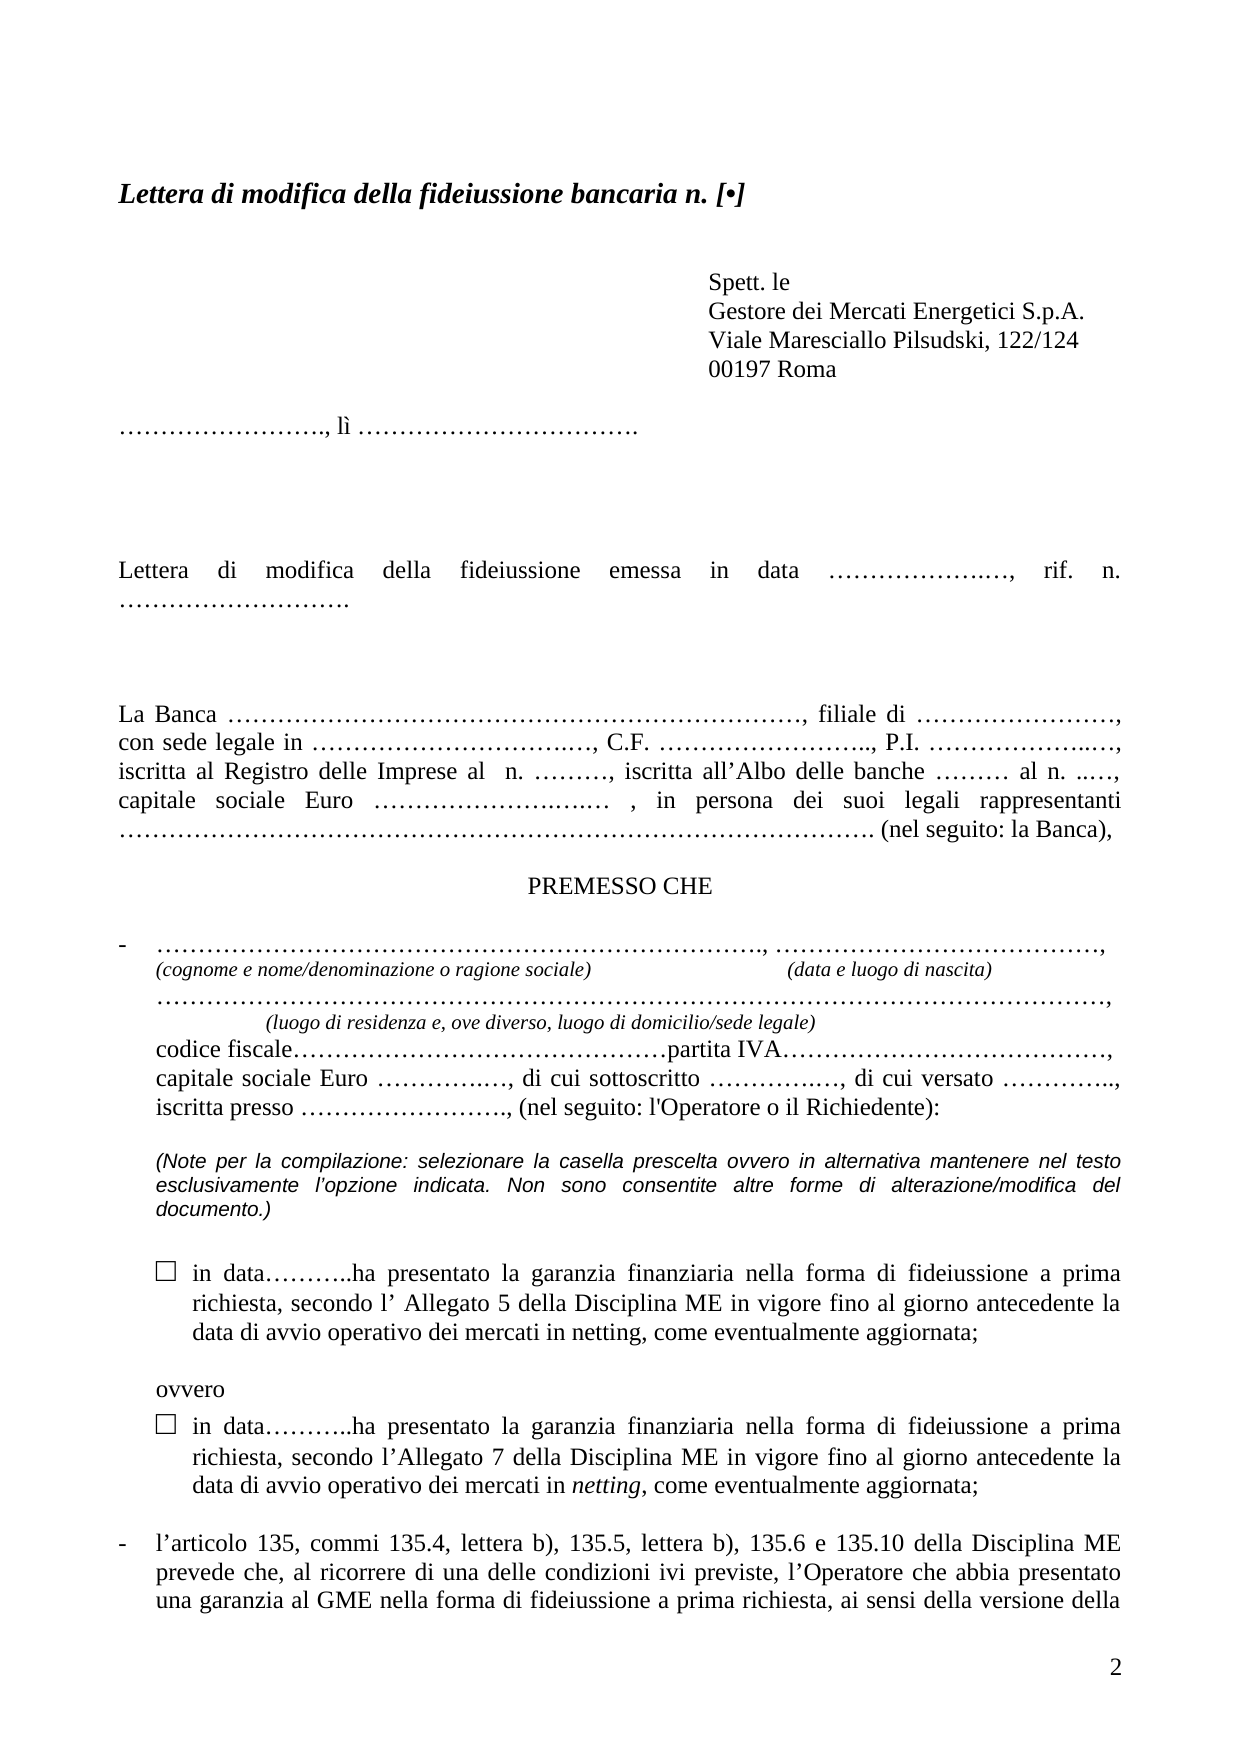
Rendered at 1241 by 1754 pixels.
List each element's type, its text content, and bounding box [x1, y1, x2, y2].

text codice fiscale………………………………………partita IVA…………………………………, [156, 1034, 1122, 1063]
text (Note per la compilazione: selezionare la casella prescelta ovvero in alternativa mantenere nel testo esclusivamente l’opzione indicata. Non sono consentite altre forme di alterazione/modifica del documento.) [156, 1149, 1122, 1221]
text ovvero [118, 1374, 1122, 1403]
text (cognome e nome/denominazione o ragione sociale) (data e luogo di nascita) [156, 957, 1122, 981]
text PREMESSO CHE [118, 871, 1122, 900]
text (luogo di residenza e, ove diverso, luogo di domicilio/sede legale) [156, 1010, 1122, 1034]
text ……………………., lì ……………………………. [118, 411, 1122, 440]
text Spett. le [708, 267, 1122, 296]
text 00197 Roma [708, 354, 1122, 382]
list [118, 1528, 1122, 1614]
text Lettera di modifica della fideiussione bancaria n. [•] [118, 176, 1122, 210]
subtitle Gestore dei Mercati Energetici S.p.A. [708, 296, 1122, 325]
list ………………………………………………………………., …………………………………, [118, 929, 1122, 957]
text □ in data………..ha presentato la garanzia finanziaria nella forma di fideiussione a prima richiesta, secondo l’Allegato 7 della Disciplina ME in vigore fino al giorno antecedente la data di avvio operativo dei mercati in netting, come eventualmente aggiornata; [156, 1403, 1122, 1499]
text ……………………………………………………………, filiale di ……………………, con sede legale in ………………………….…, C.F. …………………….., P.I. ………………..…, iscritta al Registro delle Imprese al n. ………, iscritta all’Albo delle banche ……… al n. ..…, capitale sociale Euro ………………….….… , in persona dei suoi legali rappresentanti ………………………………………………………………………………. (nel seguito: ), [118, 699, 1122, 842]
text ……………………………………………………………………………………………………, [156, 981, 1122, 1010]
text Viale Maresciallo Pilsudski, 122/124 [708, 325, 1122, 354]
text capitale sociale Euro ………….…, di cui sottoscritto ………….…, di cui versato ………….., iscritta presso ……………………., (nel seguito: l'Operatore o il Richiedente): [156, 1063, 1122, 1121]
text □ in data………..ha presentato la garanzia finanziaria nella forma di fideiussione a prima richiesta, secondo l’ Allegato 5 della Disciplina ME in vigore fino al giorno antecedente la data di avvio operativo dei mercati in netting, come eventualmente aggiornata; [156, 1250, 1122, 1346]
text Lettera di modifica della fideiussione emessa in data ……………….…, rif. n. ………………………. [118, 555, 1122, 612]
